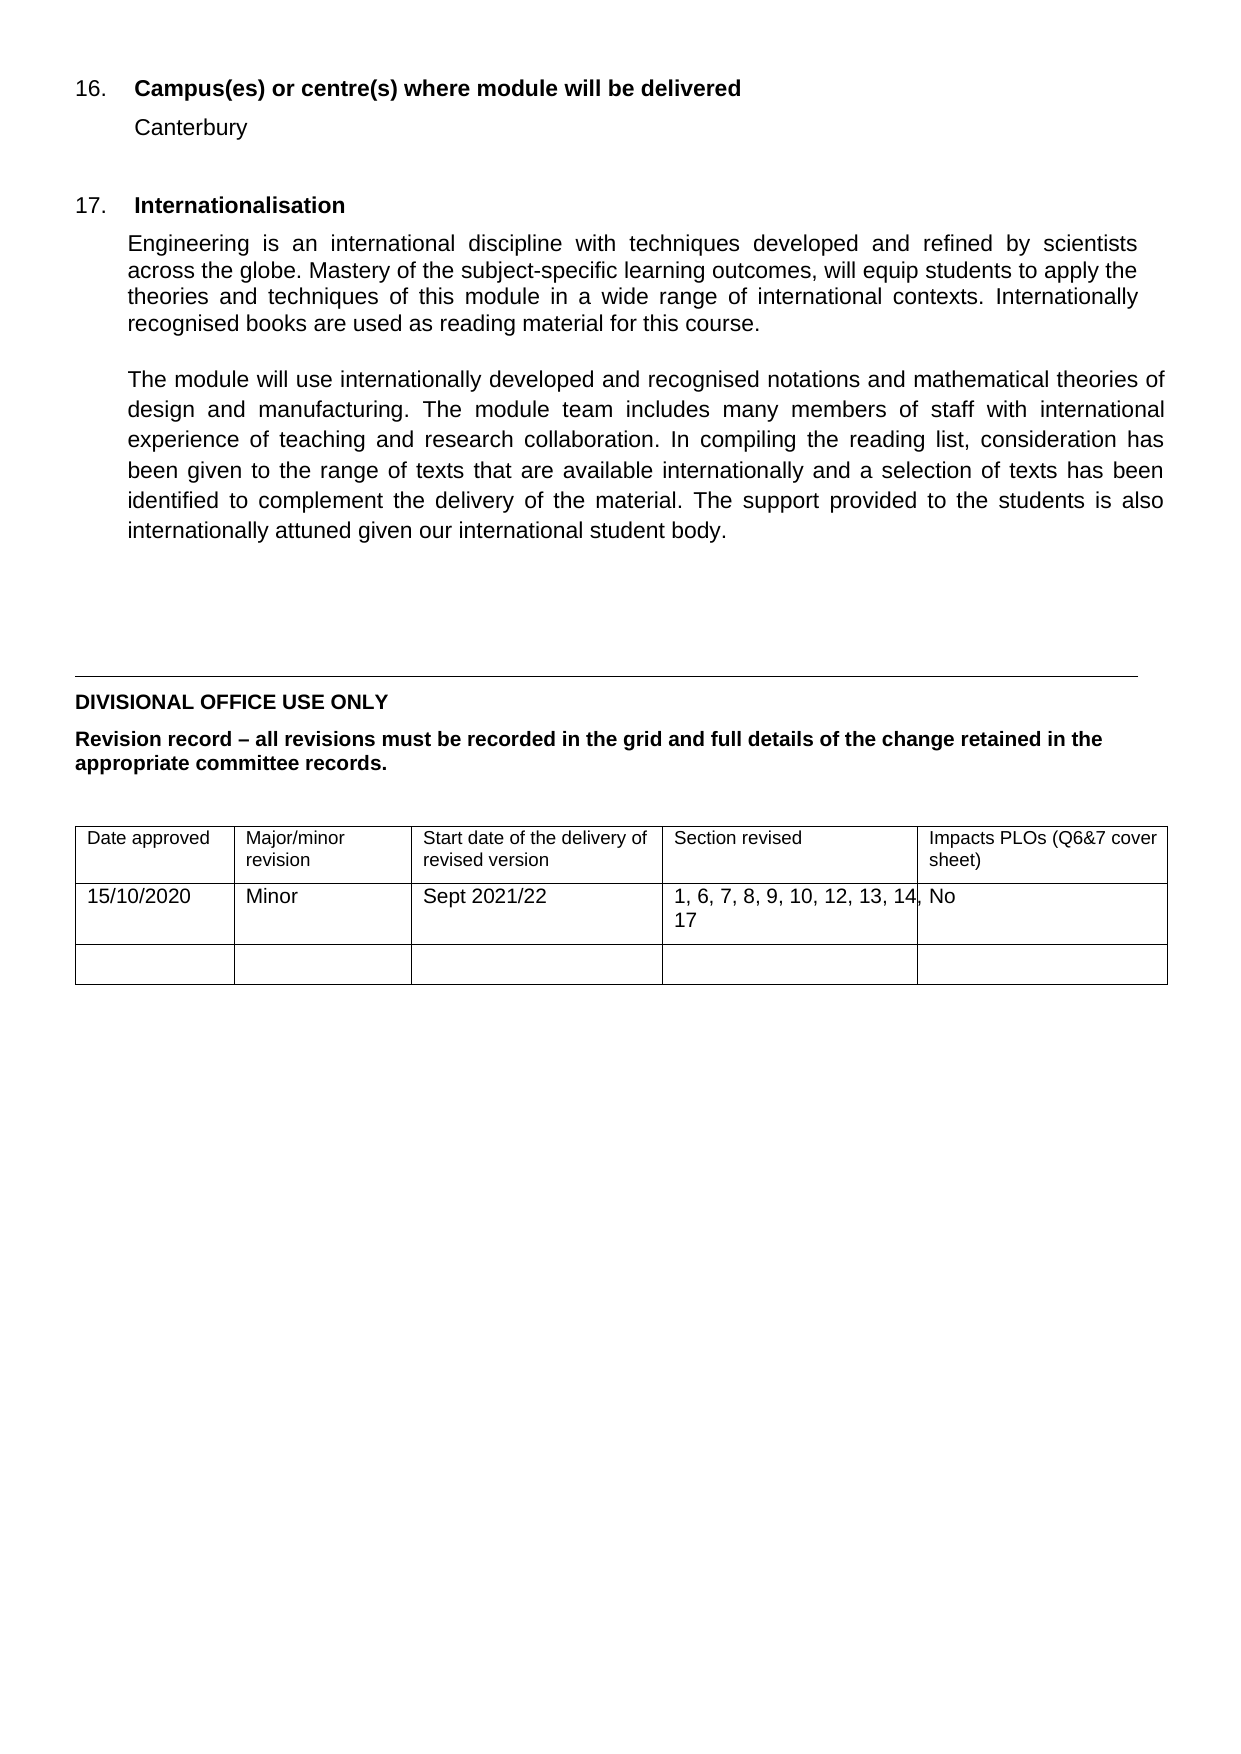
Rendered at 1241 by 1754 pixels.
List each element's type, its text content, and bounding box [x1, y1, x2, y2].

list Engineering is an international discipline with techniques developed and refined by scientists across the globe. Mastery of the subject-specific learning outcomes, will equip students to apply the theories and techniques of this module in a wide range of international contexts. Internationally recognised books are used as reading material for this course. [127, 230, 1138, 336]
text Canterbury [134, 114, 1138, 140]
table_cell [76, 945, 234, 984]
table_header Impacts PLOs (Q6&7 cover sheet) [918, 827, 1167, 882]
text Revision record – all revisions must be recorded in the grid and full details of the change retained in the appropriate committee records. [75, 726, 1138, 774]
table_cell Sept 2021/22 [412, 884, 662, 944]
table_header Major/minor revision [235, 827, 411, 882]
table_header Date approved [76, 827, 234, 882]
table_cell [918, 945, 1167, 984]
table_cell No [918, 884, 1167, 944]
table_cell Minor [235, 884, 411, 944]
table_header Start date of the delivery of revised version [412, 827, 662, 882]
table_cell [235, 945, 411, 984]
list The module will use internationally developed and recognised notations and mathematical theories of design and manufacturing. The module team includes many members of staff with international experience of teaching and research collaboration. In compiling the reading list, consideration has been given to the range of texts that are available internationally and a selection of texts has been identified to complement the delivery of the material. The support provided to the students is also internationally attuned given our international student body. [127, 366, 1165, 543]
table_header Section revised [663, 827, 917, 882]
table_cell 1, 6, 7, 8, 9, 10, 12, 13, 14, 17 [663, 884, 917, 944]
table_cell [663, 945, 917, 984]
list Internationalisation [75, 192, 1138, 218]
table_cell 15/10/2020 [76, 884, 234, 944]
list Campus(es) or centre(s) where module will be delivered [75, 75, 1138, 101]
table_cell [412, 945, 662, 984]
text DIVISIONAL OFFICE USE ONLY [75, 690, 1138, 714]
